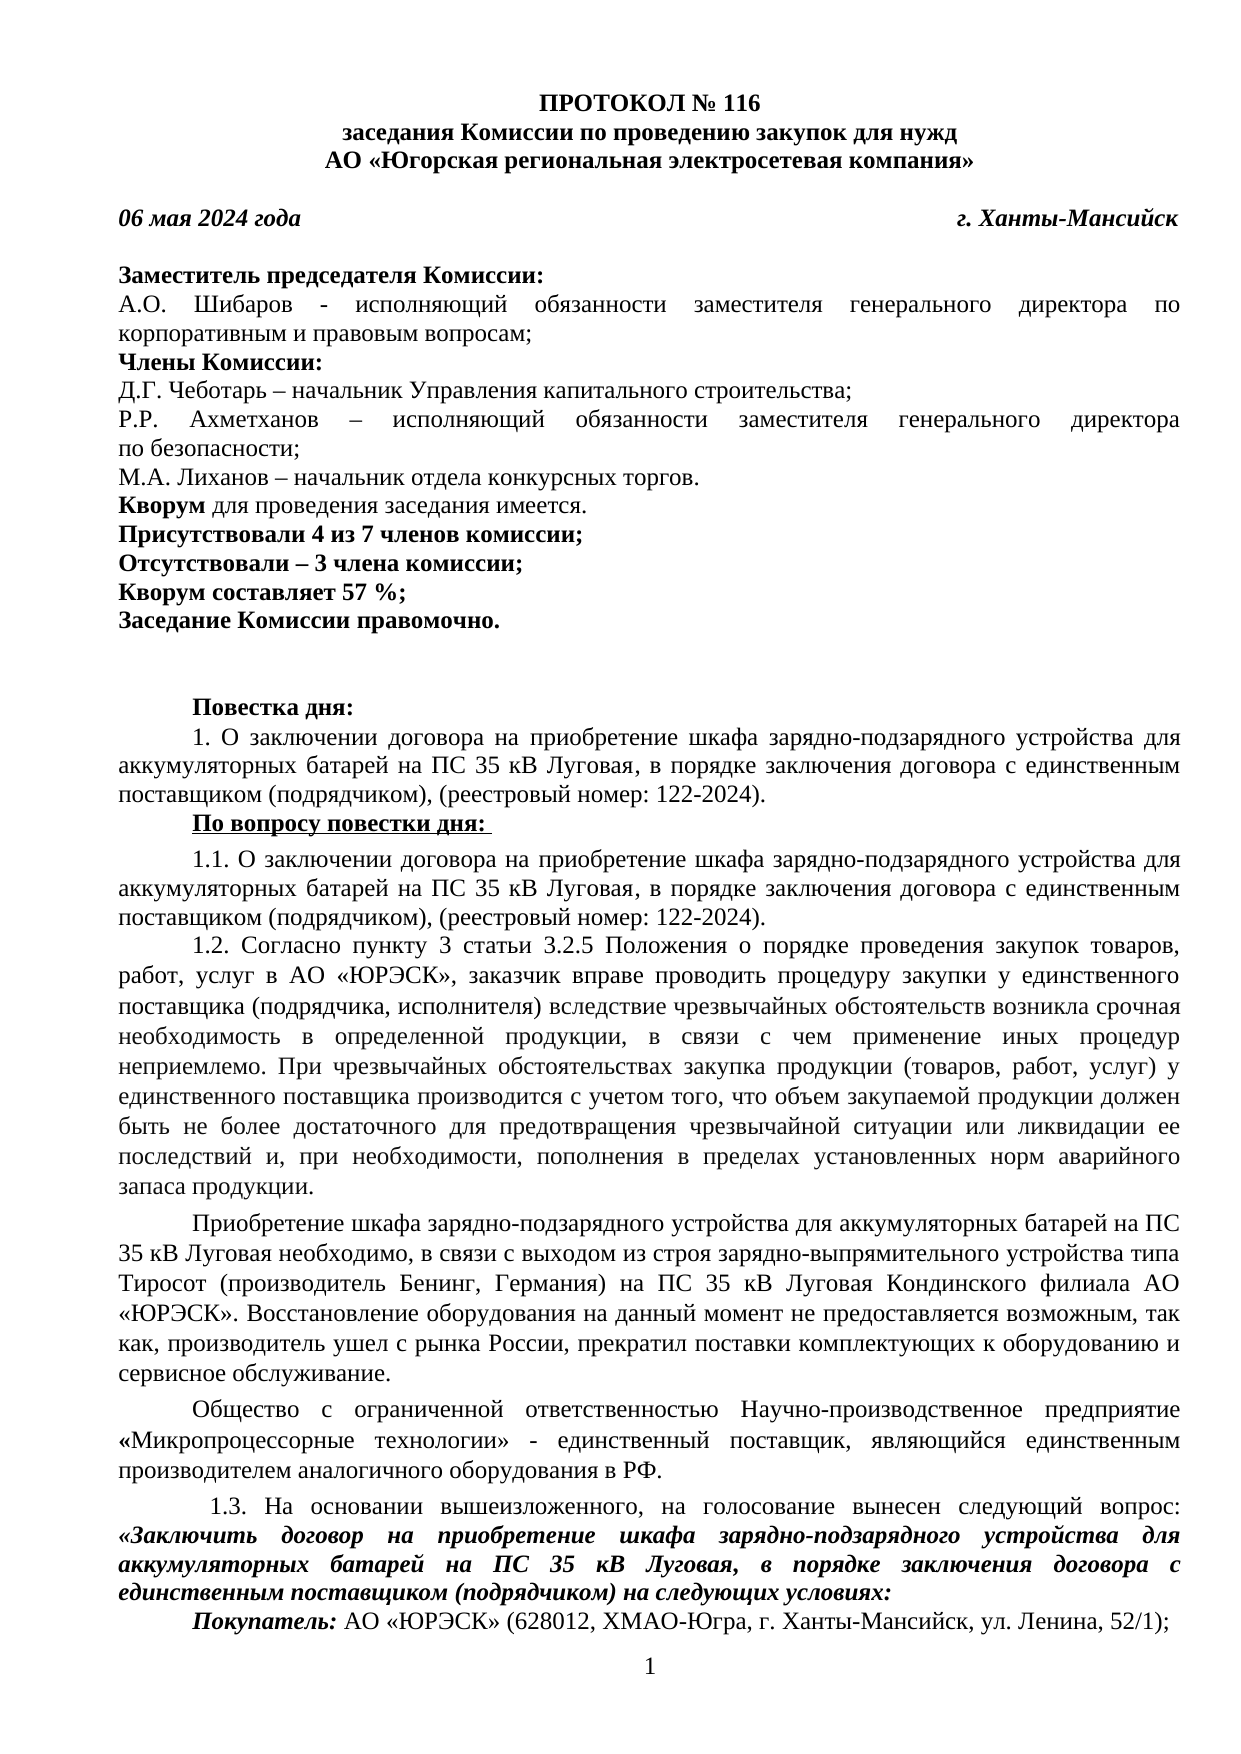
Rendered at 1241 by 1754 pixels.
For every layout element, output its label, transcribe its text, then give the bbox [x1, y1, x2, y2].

text Кворум для проведения заседания имеется. [118, 490, 1181, 519]
text Покупатель: АО «ЮРЭСК» (628012, ХМАО-Югра, г. Ханты-Мансийск, ул. Ленина, 52/1); [118, 1606, 1181, 1635]
text Приобретение шкафа зарядно-подзарядного устройства для аккумуляторных батарей на ПС 35 кВ Луговая необходимо, в связи с выходом из строя зарядно-выпрямительного устройства типа Тиросот (производитель Бенинг, Германия) на ПС 35 кВ Луговая Кондинского филиала АО «ЮРЭСК». Восстановление оборудования на данный момент не предоставляется возможным, так как, производитель ушел с рынка России, прекратил поставки комплектующих к оборудованию и сервисное обслуживание. [118, 1208, 1181, 1387]
text Заседание Комиссии правомочно. [118, 605, 1181, 634]
text М.А. Лиханов – начальник отдела конкурсных торгов. [118, 462, 1181, 490]
text Отсутствовали – 3 члена комиссии; [118, 548, 1181, 577]
text По вопросу повестки дня: [118, 808, 1181, 837]
text Р.Р. Ахметханов – исполняющий обязанности заместителя генерального директора по безопасности; [118, 404, 1181, 462]
text А.О. Шибаров - исполняющий обязанности заместителя генерального директора по корпоративным и правовым вопросам; [118, 289, 1181, 347]
text 1.3. На основании вышеизложенного, на голосование вынесен следующий вопрос: «Заключить договор на приобретение шкафа зарядно-подзарядного устройства для аккумуляторных батарей на ПС 35 кВ Луговая, в порядке заключения договора с единственным поставщиком (подрядчиком) на следующих условиях: [118, 1491, 1181, 1606]
text Заместитель председателя Комиссии: [118, 260, 1181, 289]
text Д.Г. Чеботарь – начальник Управления капитального строительства; [118, 375, 1181, 404]
text 06 мая 2024 года г. Ханты-Мансийск [118, 203, 1181, 232]
text 1.1. О заключении договора на приобретение шкафа зарядно-подзарядного устройства для аккумуляторных батарей на ПС 35 кВ Луговая, в порядке заключения договора с единственным поставщиком (подрядчиком), (реестровый номер: 122-2024). [118, 844, 1181, 931]
text Члены Комиссии: [118, 347, 1181, 375]
text Кворум составляет 57 %; [118, 577, 1181, 605]
text 1.2. Согласно пункту 3 статьи 3.2.5 Положения о порядке проведения закупок товаров, работ, услуг в АО «ЮРЭСК», заказчик вправе проводить процедуру закупки у единственного поставщика (подрядчика, исполнителя) вследствие чрезвычайных обстоятельств возникла срочная необходимость в определенной продукции, в связи с чем применение иных процедур неприемлемо. При чрезвычайных обстоятельствах закупка продукции (товаров, работ, услуг) у единственного поставщика производится с учетом того, что объем закупаемой продукции должен быть не более достаточного для предотвращения чрезвычайной ситуации или ликвидации ее последствий и, при необходимости, пополнения в пределах установленных норм аварийного запаса продукции. [118, 931, 1181, 1200]
text АО «Югорская региональная электросетевая компания» [118, 145, 1181, 174]
text Повестка дня: [118, 692, 1181, 720]
text 1. О заключении договора на приобретение шкафа зарядно-подзарядного устройства для аккумуляторных батарей на ПС 35 кВ Луговая, в порядке заключения договора с единственным поставщиком (подрядчиком), (реестровый номер: 122-2024). [118, 722, 1181, 808]
text ПРОТОКОЛ № 116 [118, 88, 1181, 117]
text Общество с ограниченной ответственностью Научно-производственное предприятие «Микропроцессорные технологии» - единственный поставщик, являющийся единственным производителем аналогичного оборудования в РФ. [118, 1394, 1181, 1483]
text заседания Комиссии по проведению закупок для нужд [118, 117, 1181, 145]
text Присутствовали 4 из 7 членов комиссии; [118, 519, 1181, 548]
